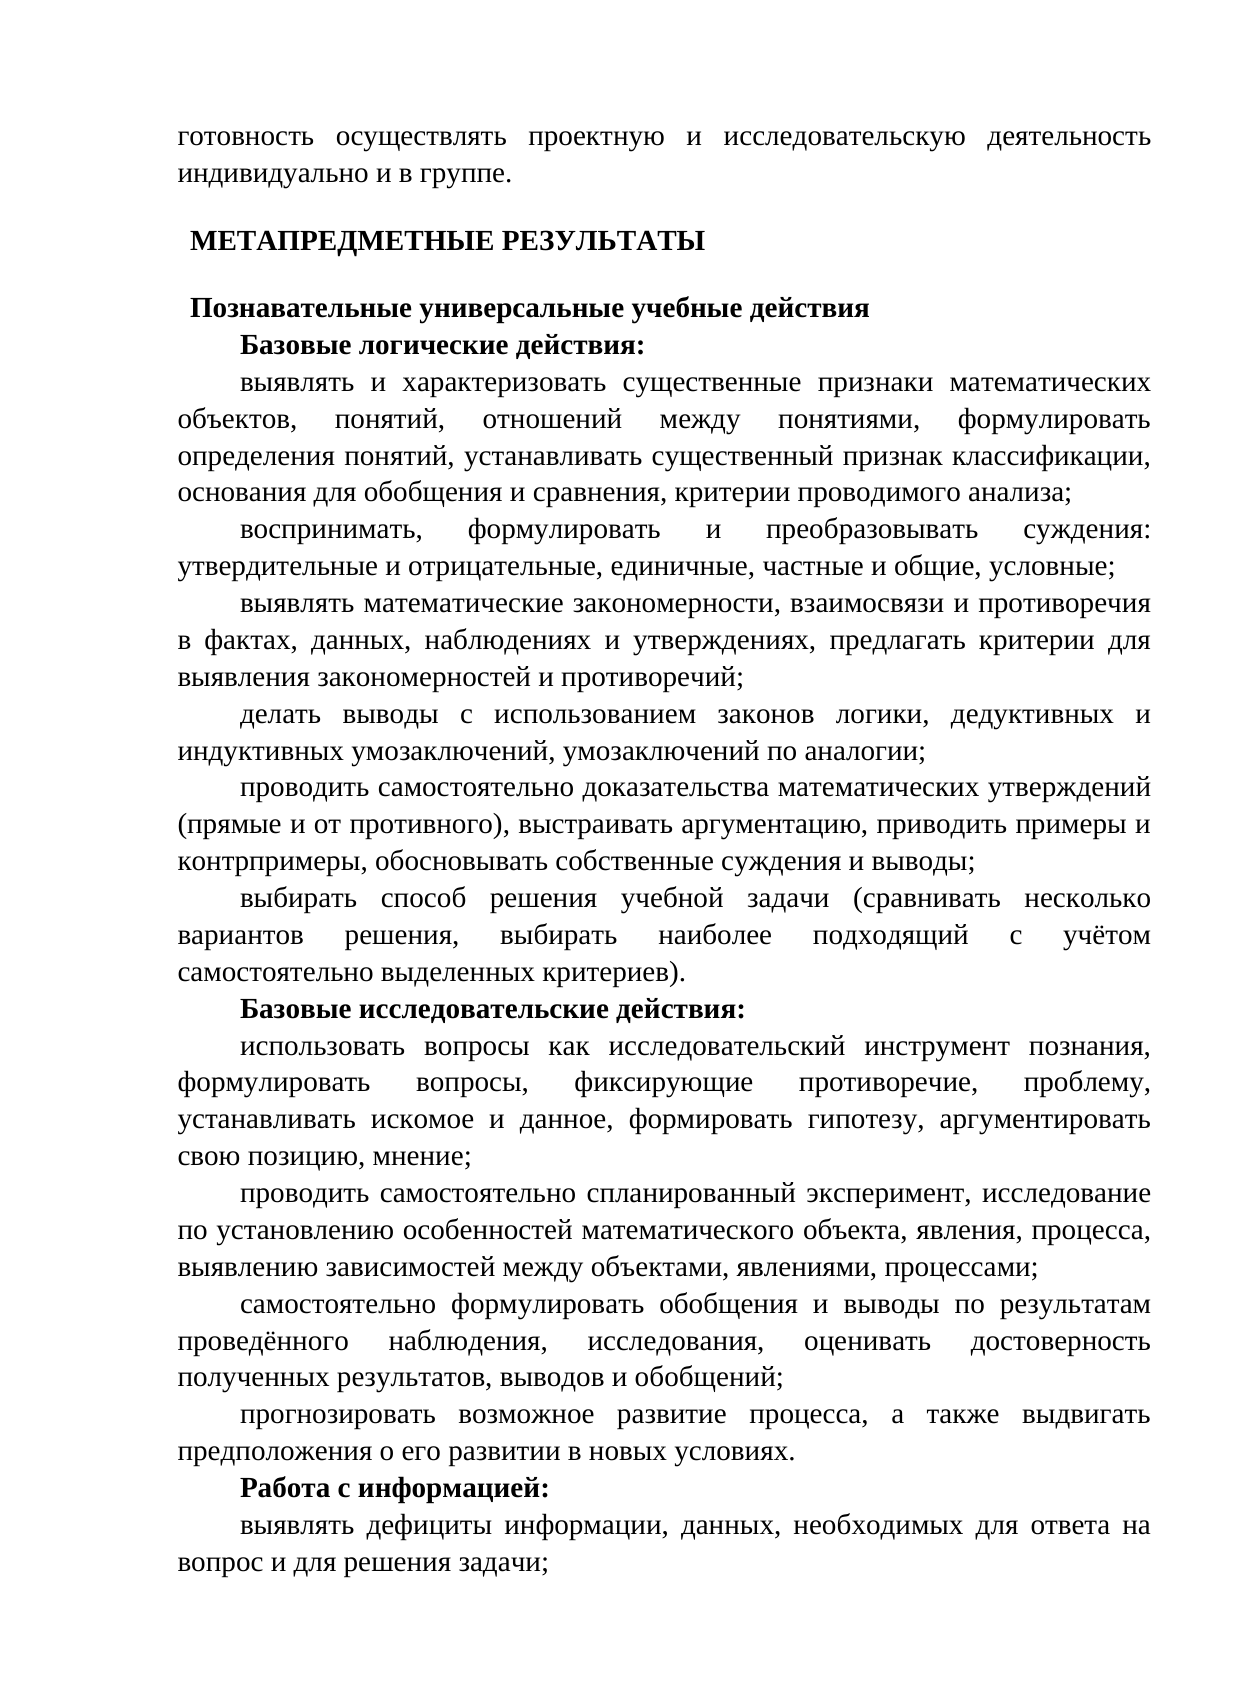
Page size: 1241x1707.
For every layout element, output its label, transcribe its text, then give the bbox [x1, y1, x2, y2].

text выявлять дефициты информации, данных, необходимых для ответа на вопрос и для решения задачи; [177, 1507, 1152, 1577]
text выбирать способ решения учебной задачи (сравнивать несколько вариантов решения, выбирать наиболее подходящий с учётом самостоятельно выделенных критериев). [177, 880, 1152, 987]
text использовать вопросы как исследовательский инструмент познания, формулировать вопросы, фиксирующие противоречие, проблему, устанавливать искомое и данное, формировать гипотезу, аргументировать свою позицию, мнение; [177, 1028, 1152, 1172]
text прогнозировать возможное развитие процесса, а также выдвигать предположения о его развитии в новых условиях. [177, 1396, 1152, 1467]
text проводить самостоятельно доказательства математических утверждений (прямые и от противного), выстраивать аргументацию, приводить примеры и контрпримеры, обосновывать собственные суждения и выводы; [177, 769, 1152, 877]
text проводить самостоятельно спланированный эксперимент, исследование по установлению особенностей математического объекта, явления, процесса, выявлению зависимостей между объектами, явлениями, процессами; [177, 1175, 1152, 1282]
text МЕТАПРЕДМЕТНЫЕ РЕЗУЛЬТАТЫ [190, 223, 1152, 256]
text воспринимать, формулировать и преобразовывать суждения: утвердительные и отрицательные, единичные, частные и общие, условные; [177, 511, 1152, 582]
text выявлять математические закономерности, взаимосвязи и противоречия в фактах, данных, наблюдениях и утверждениях, предлагать критерии для выявления закономерностей и противоречий; [177, 585, 1152, 692]
text Базовые логические действия: [177, 327, 1152, 361]
text делать выводы с использованием законов логики, дедуктивных и индуктивных умозаключений, умозаключений по аналогии; [177, 696, 1152, 766]
text самостоятельно формулировать обобщения и выводы по результатам проведённого наблюдения, исследования, оценивать достоверность полученных результатов, выводов и обобщений; [177, 1286, 1152, 1393]
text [177, 118, 1152, 188]
text Работа с информацией: [177, 1470, 1152, 1504]
text Базовые исследовательские действия: [177, 991, 1152, 1024]
text Познавательные универсальные учебные действия [190, 290, 1152, 324]
text выявлять и характеризовать существенные признаки математических объектов, понятий, отношений между понятиями, формулировать определения понятий, устанавливать существенный признак классификации, основания для обобщения и сравнения, критерии проводимого анализа; [177, 364, 1152, 508]
